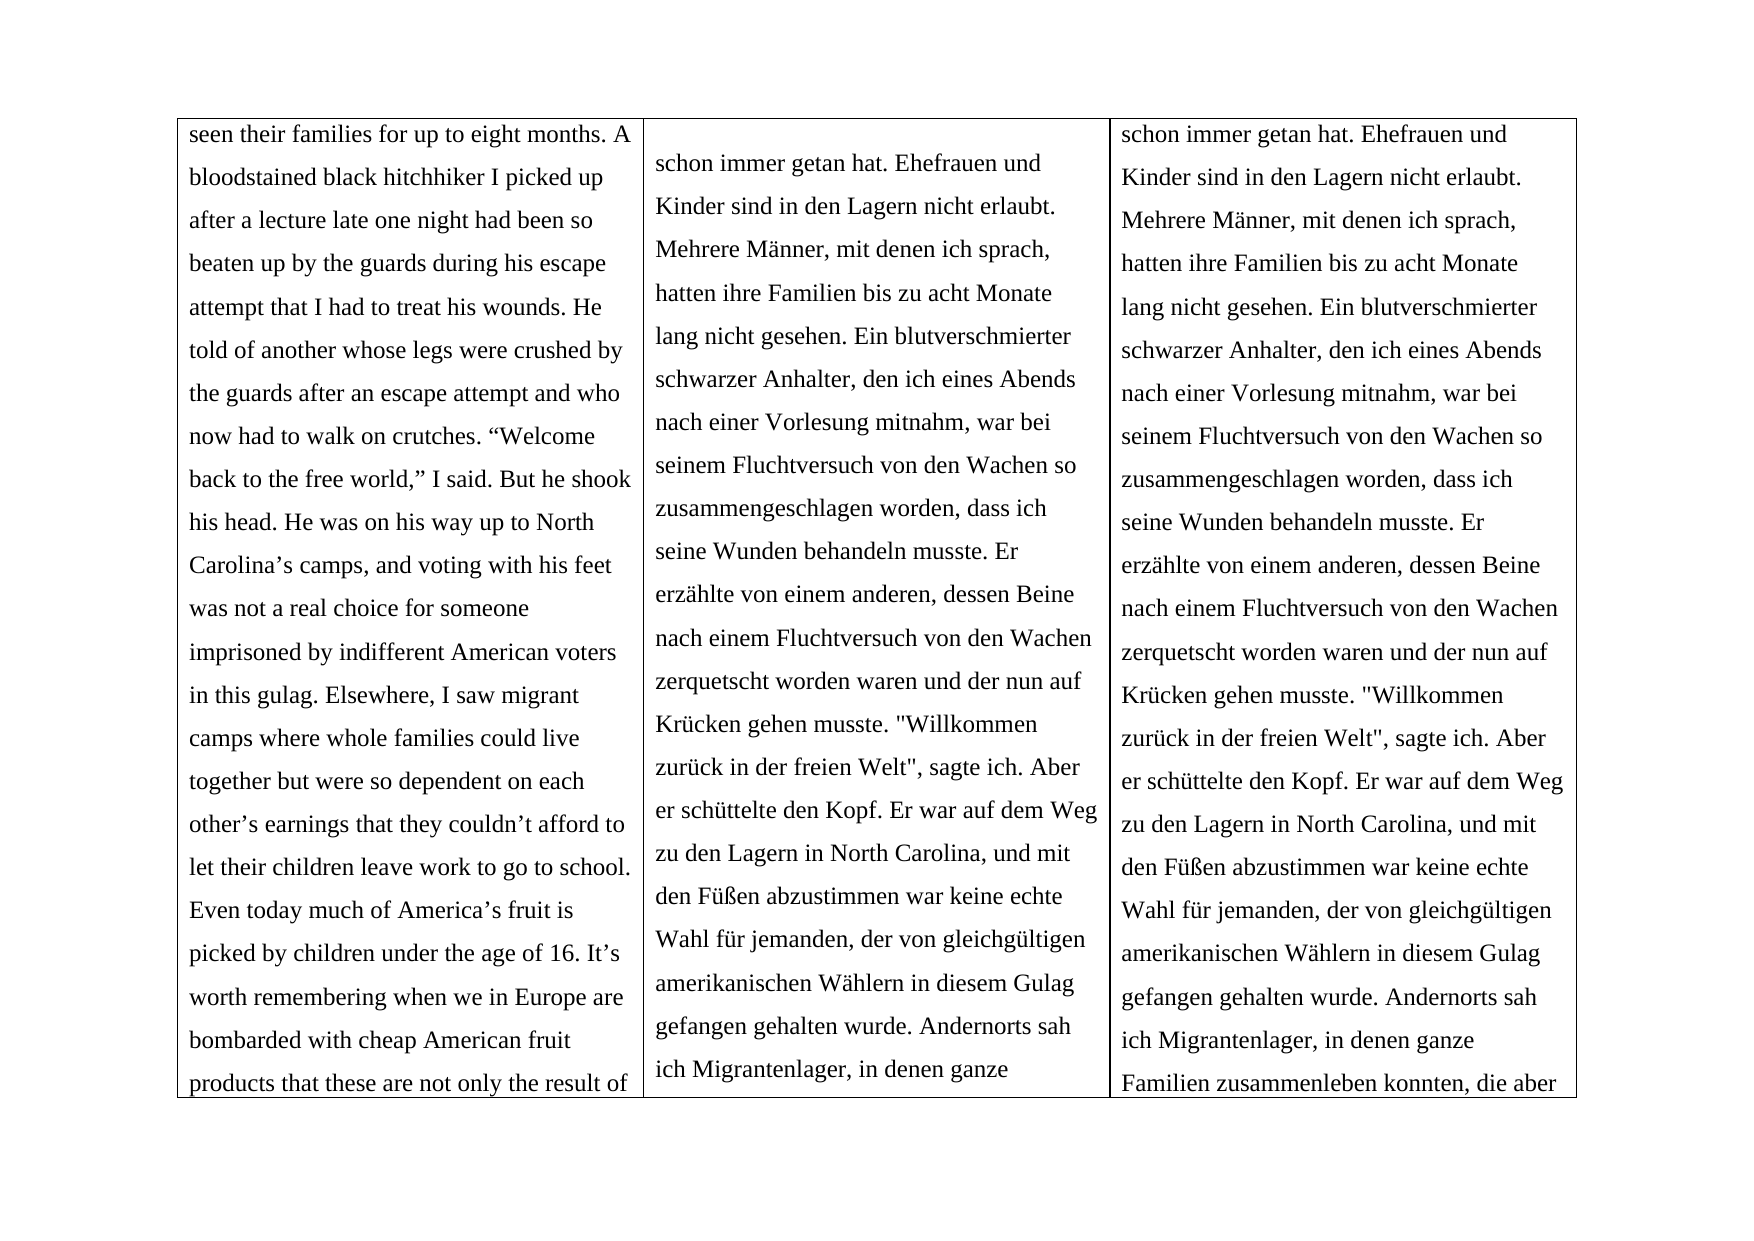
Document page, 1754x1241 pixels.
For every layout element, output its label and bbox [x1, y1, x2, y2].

table_header [1111, 119, 1576, 1097]
table_header [644, 119, 1109, 1097]
table_header [178, 119, 643, 1097]
